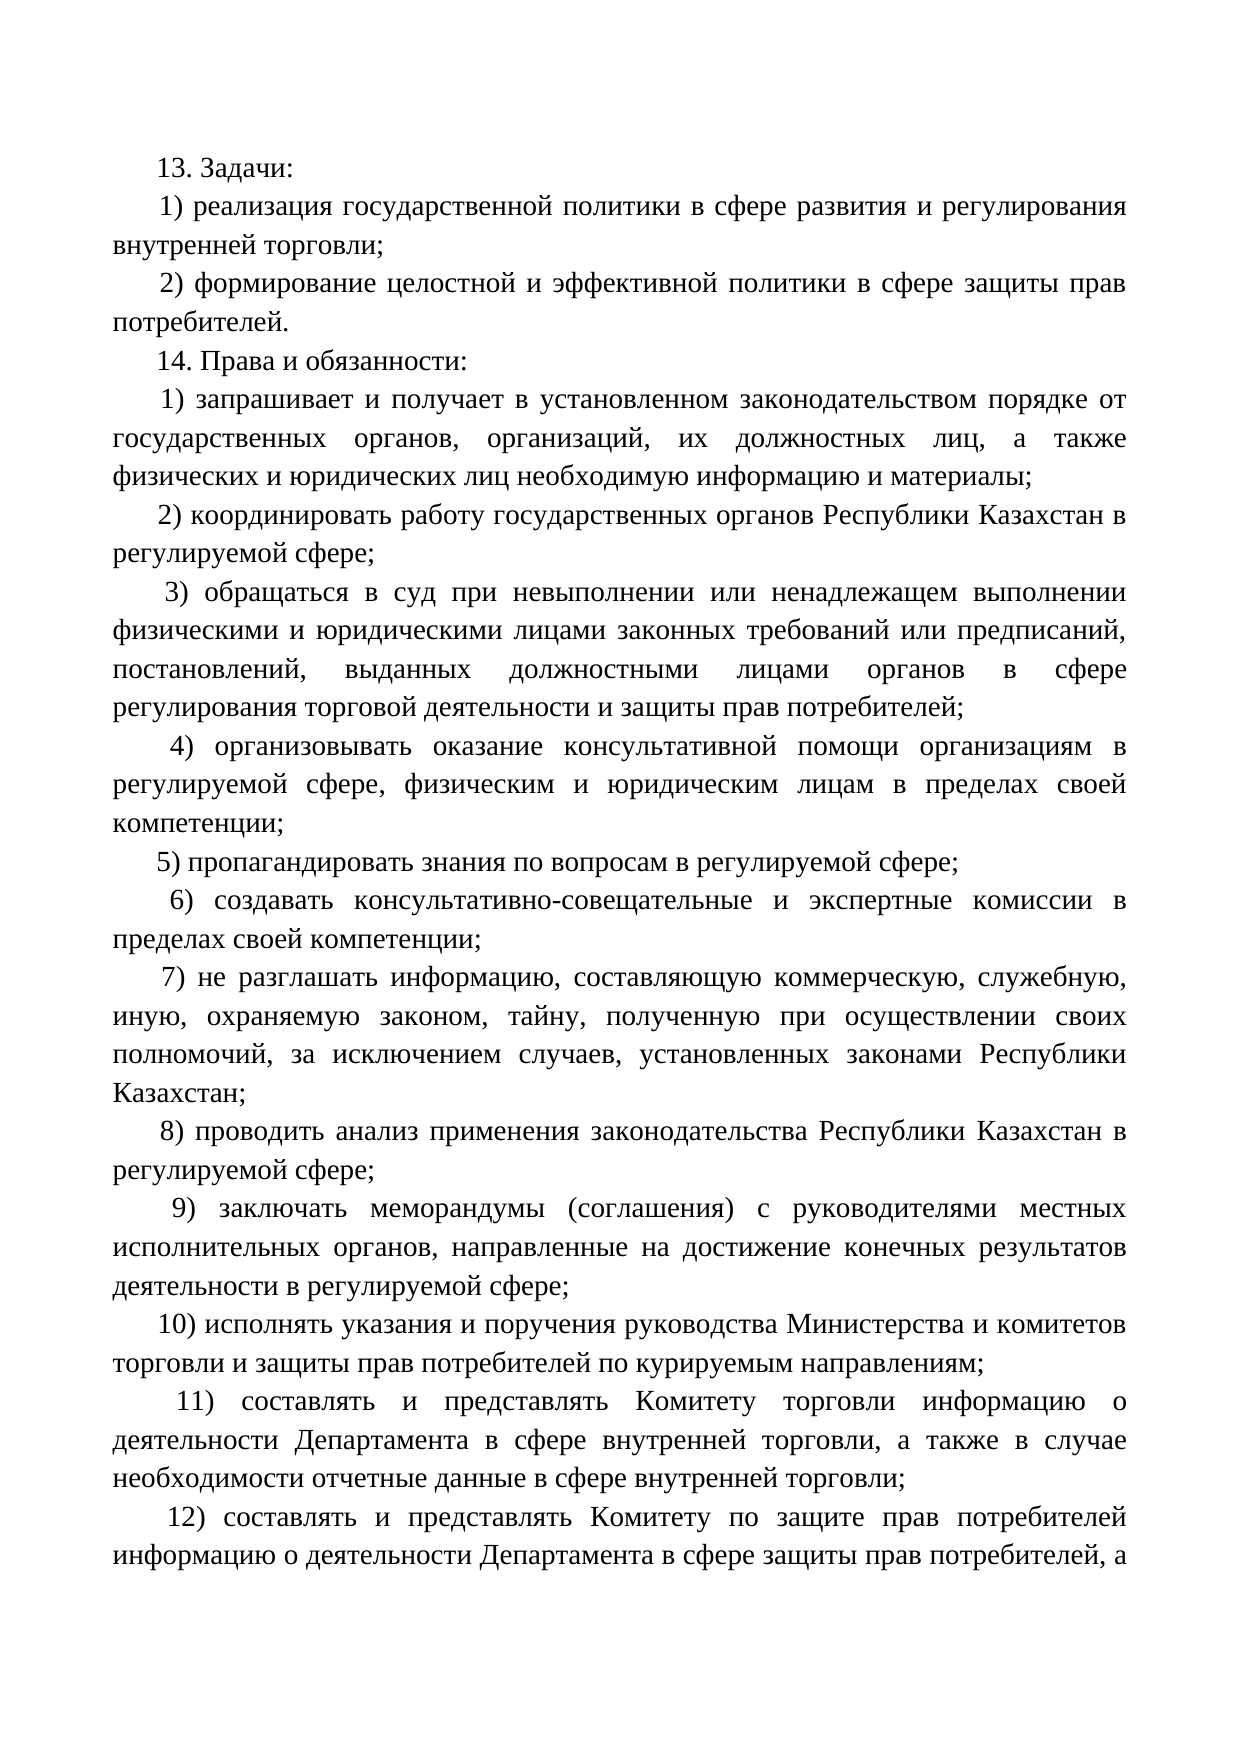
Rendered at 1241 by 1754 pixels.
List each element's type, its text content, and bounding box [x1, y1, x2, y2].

text 11) составлять и представлять Комитету торговли информацию о деятельности Департамента в сфере внутренней торговли, а также в случае необходимости отчетные данные в сфере внутренней торговли; [112, 1383, 1128, 1494]
text 14. Права и обязанности: [112, 343, 1128, 376]
text 1) реализация государственной политики в сфере развития и регулирования внутренней торговли; [112, 188, 1128, 261]
text 6) создавать консультативно-совещательные и экспертные комиссии в пределах своей компетенции; [112, 882, 1128, 954]
text 1) запрашивает и получает в установленном законодательством порядке от государственных органов, организаций, их должностных лиц, а также физических и юридических лиц необходимую информацию и материалы; [112, 381, 1128, 492]
text 8) проводить анализ применения законодательства Республики Казахстан в регулируемой сфере; [112, 1113, 1128, 1186]
text 7) не разглашать информацию, составляющую коммерческую, служебную, иную, охраняемую законом, тайну, полученную при осуществлении своих полномочий, за исключением случаев, установленных законами Республики Казахстан; [112, 959, 1128, 1108]
text 4) организовывать оказание консультативной помощи организациям в регулируемой сфере, физическим и юридическим лицам в пределах своей компетенции; [112, 728, 1128, 839]
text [112, 1499, 1128, 1571]
text 2) координировать работу государственных органов Республики Казахстан в регулируемой сфере; [112, 497, 1128, 569]
text 2) формирование целостной и эффективной политики в сфере защиты прав потребителей. [112, 266, 1128, 338]
text 3) обращаться в суд при невыполнении или ненадлежащем выполнении физическими и юридическими лицами законных требований или предписаний, постановлений, выданных должностными лицами органов в сфере регулирования торговой деятельности и защиты прав потребителей; [112, 574, 1128, 723]
text 10) исполнять указания и поручения руководства Министерства и комитетов торговли и защиты прав потребителей по курируемым направлениям; [112, 1306, 1128, 1378]
text 9) заключать меморандумы (соглашения) с руководителями местных исполнительных органов, направленные на достижение конечных результатов деятельности в регулируемой сфере; [112, 1191, 1128, 1301]
text 5) пропагандировать знания по вопросам в регулируемой сфере; [112, 844, 1128, 877]
text 13. Задачи: [112, 150, 1128, 183]
